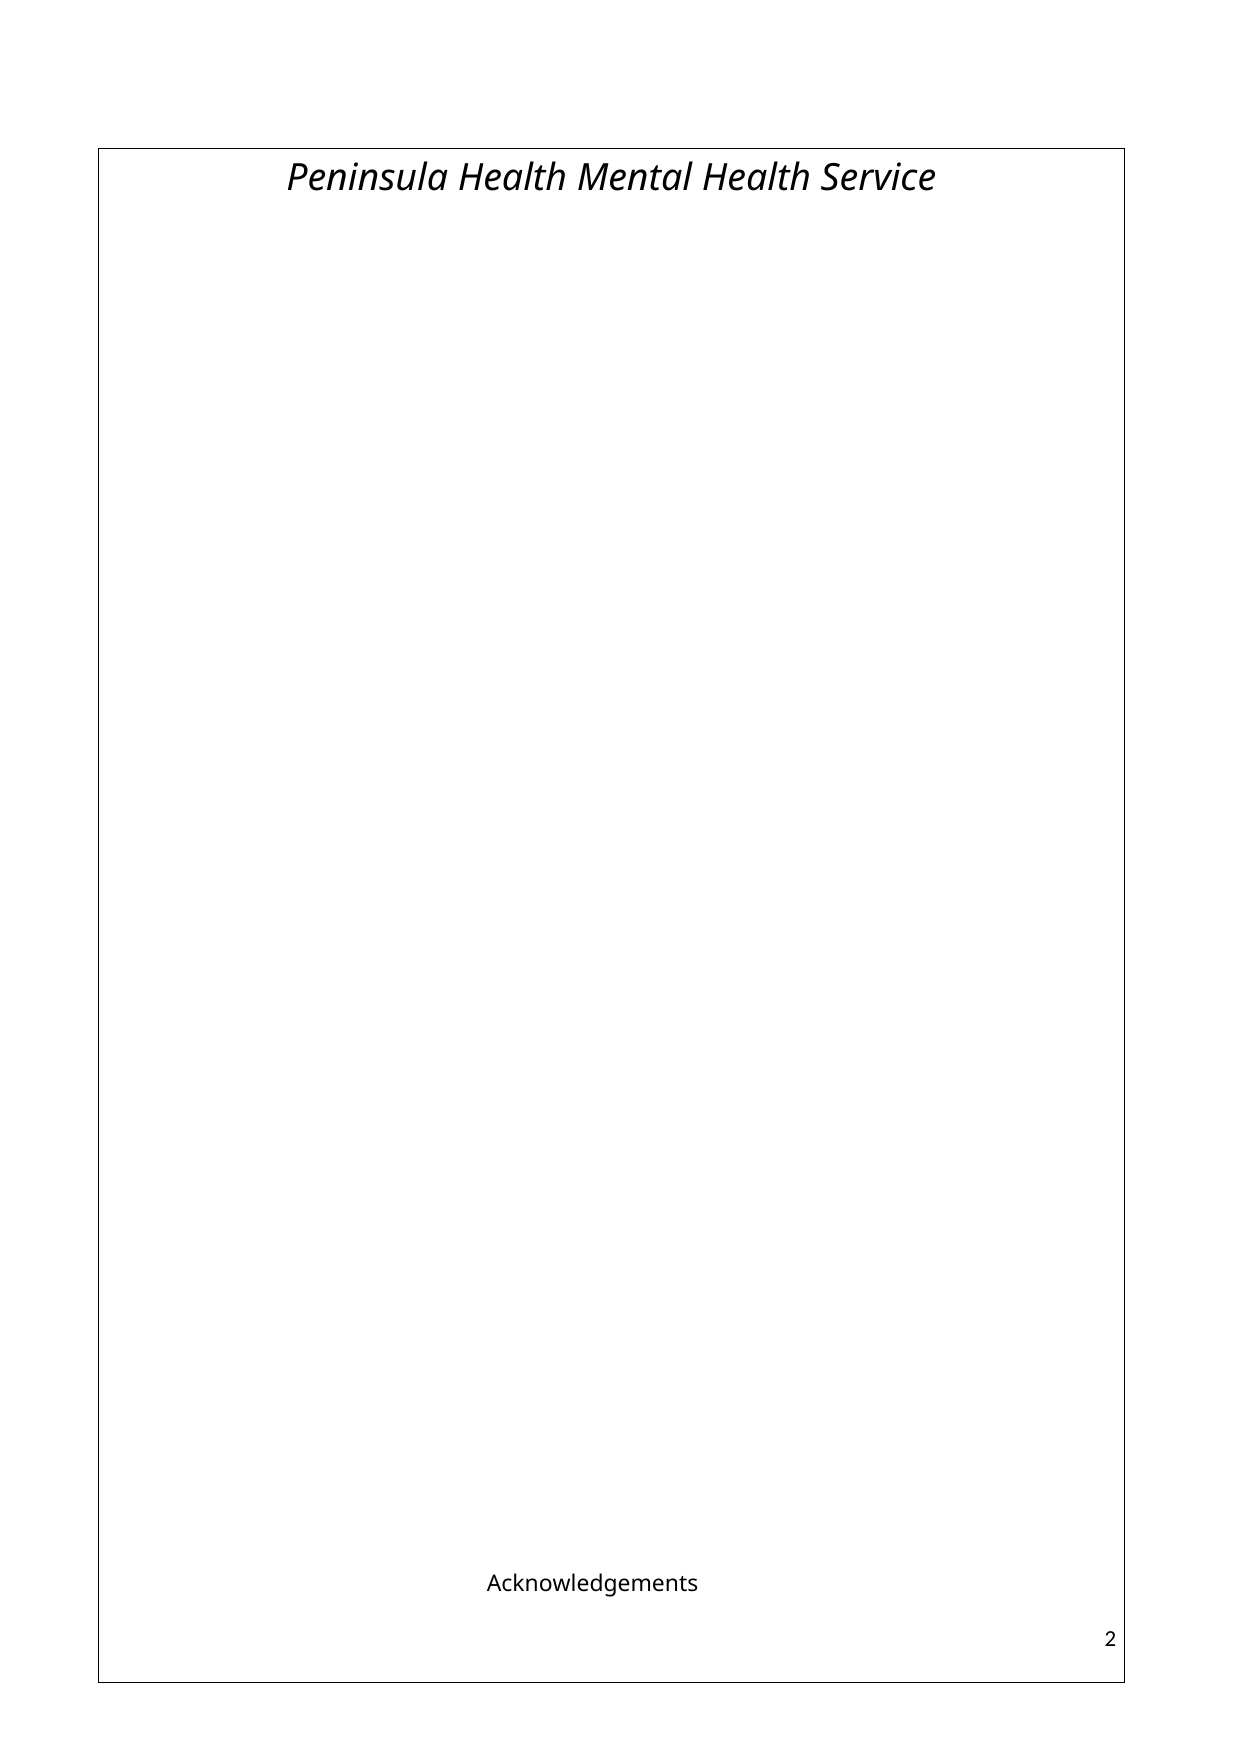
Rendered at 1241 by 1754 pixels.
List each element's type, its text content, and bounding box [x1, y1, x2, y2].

text Acknowledgements [106, 1567, 1079, 1598]
text Peninsula Health Mental Health Service [106, 150, 1116, 201]
